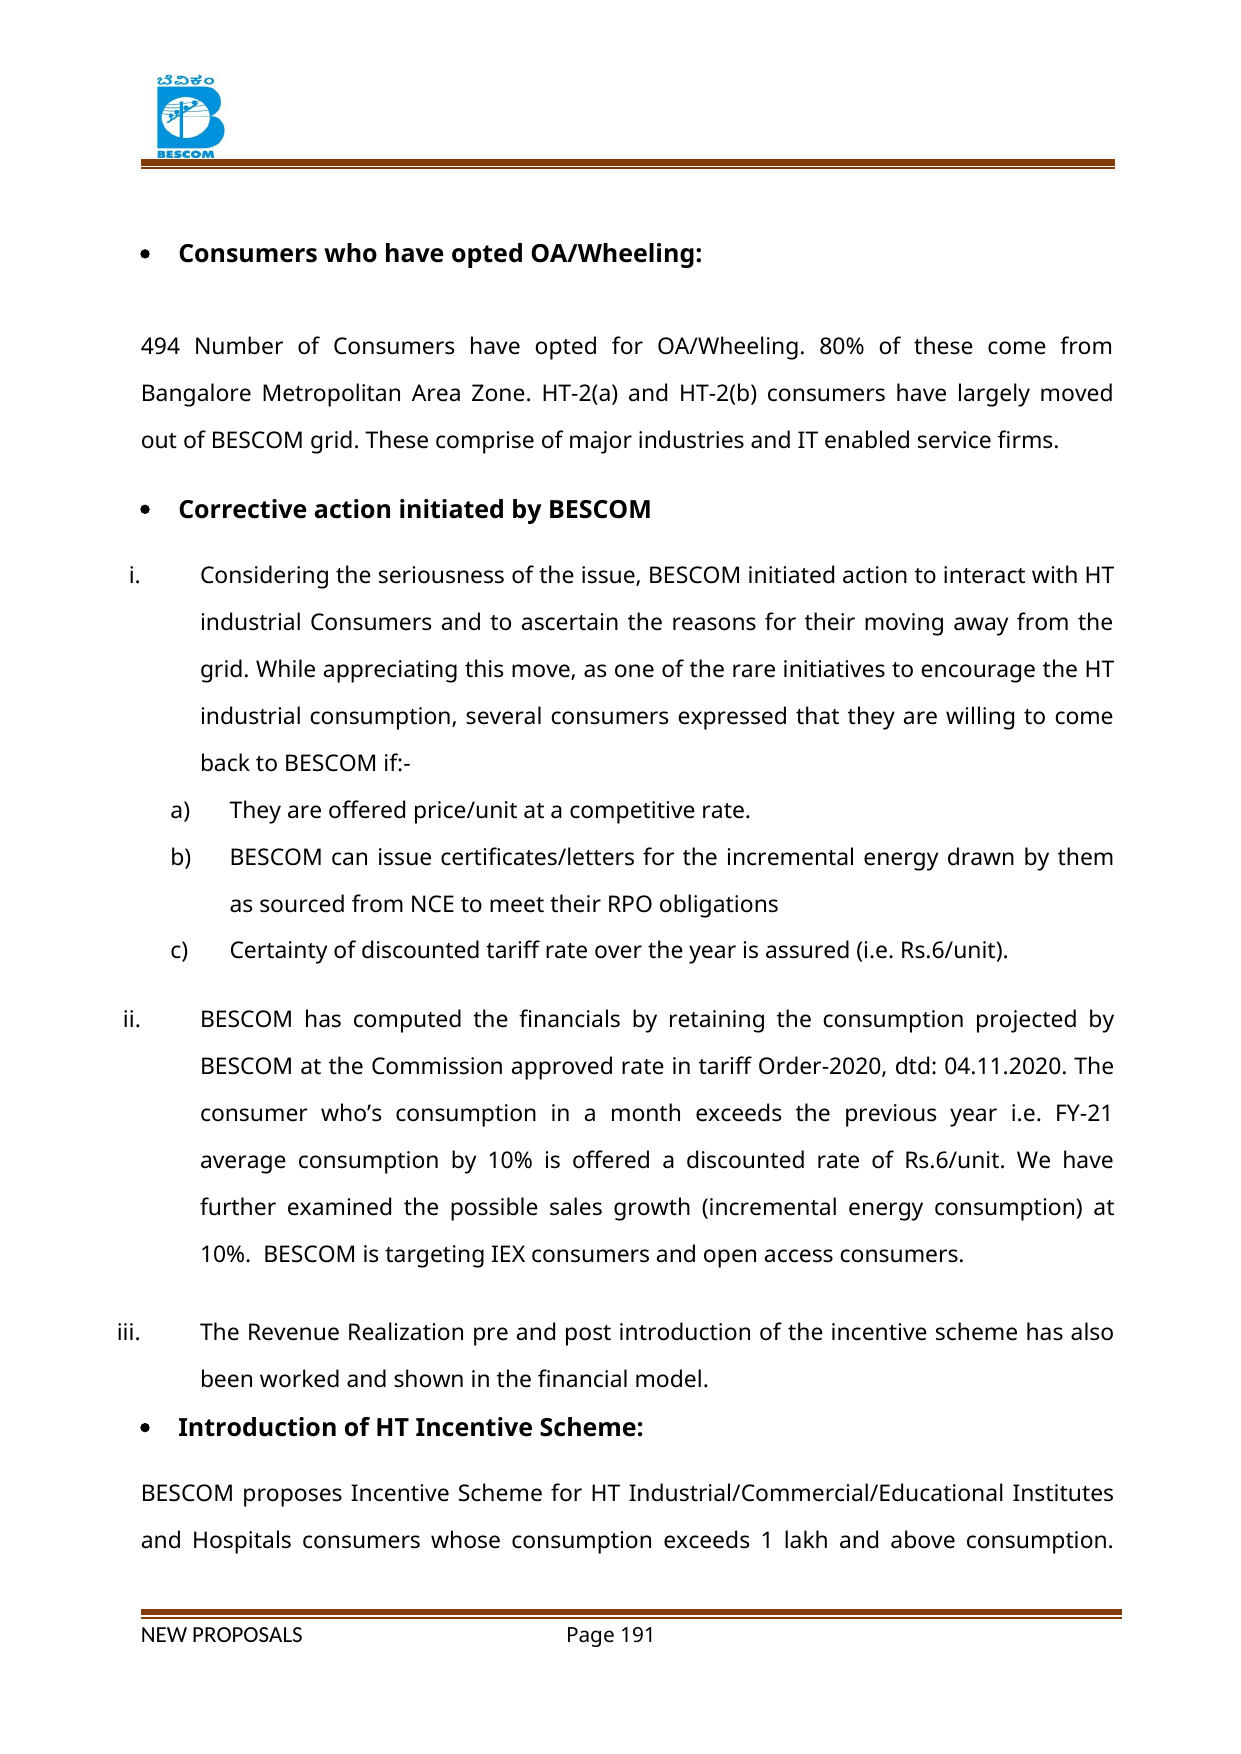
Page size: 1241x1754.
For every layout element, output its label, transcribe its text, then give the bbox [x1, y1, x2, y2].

list Certainty of discounted tariff rate over the year is assured (i.e. Rs.6/unit). [170, 934, 1115, 966]
list The Revenue Realization pre and post introduction of the incentive scheme has also been worked and shown in the financial model. [141, 1316, 1115, 1394]
list Introduction of HT Incentive Scheme: [141, 1410, 1115, 1444]
list BESCOM can issue certificates/letters for the incremental energy drawn by them as sourced from NCE to meet their RPO obligations [170, 841, 1115, 919]
list Consumers who have opted OA/Wheeling: [141, 236, 1115, 270]
list Considering the seriousness of the issue, BESCOM initiated action to interact with HT industrial Consumers and to ascertain the reasons for their moving away from the grid. While appreciating this move, as one of the rare initiatives to encourage the HT industrial consumption, several consumers expressed that they are willing to come back to BESCOM if:- [141, 559, 1115, 778]
text 494 Number of Consumers have opted for OA/Wheeling. 80% of these come from Bangalore Metropolitan Area Zone. HT-2(a) and HT-2(b) consumers have largely moved out of BESCOM grid. These comprise of major industries and IT enabled service firms. [141, 330, 1115, 455]
list They are offered price/unit at a competitive rate. [170, 794, 1115, 825]
list BESCOM has computed the financials by retaining the consumption projected by BESCOM at the Commission approved rate in tariff Order-2020, dtd: 04.11.2020. The consumer who’s consumption in a month exceeds the previous year i.e. FY-21 average consumption by 10% is offered a discounted rate of Rs.6/unit. We have further examined the possible sales growth (incremental energy consumption) at 10%. BESCOM is targeting IEX consumers and open access consumers. [141, 1003, 1115, 1269]
picture [140, 73, 239, 160]
list Corrective action initiated by BESCOM [141, 491, 1115, 525]
